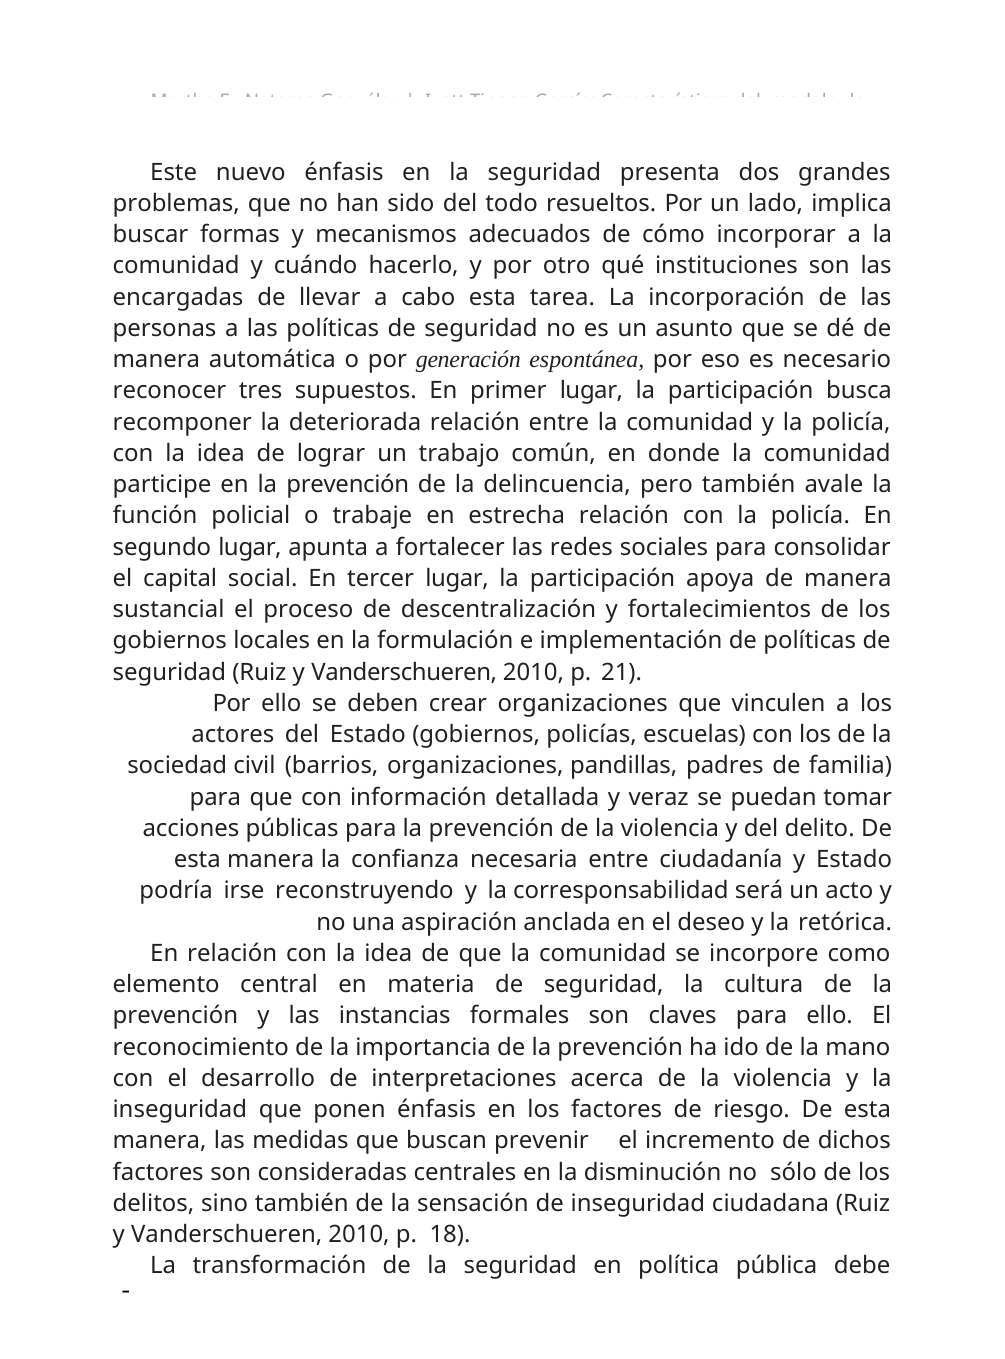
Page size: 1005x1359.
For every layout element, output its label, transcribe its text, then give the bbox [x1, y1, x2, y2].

text Por ello se deben crear organizaciones que vinculen a los actores del Estado (gobiernos, policías, escuelas) con los de la sociedad civil (barrios, organizaciones, pandillas, padres de familia) para que con información detallada y veraz se puedan tomar acciones públicas para la prevención de la violencia y del delito. De esta manera la confianza necesaria entre ciudadanía y Estado podría irse reconstruyendo y la corresponsabilidad será un acto y no una aspiración anclada en el deseo y la retórica. [112, 686, 892, 936]
text Este nuevo énfasis en la seguridad presenta dos grandes problemas, que no han sido del todo resueltos. Por un lado, implica buscar formas y mecanismos adecuados de cómo incorporar a la comunidad y cuándo hacerlo, y por otro qué instituciones son las encargadas de llevar a cabo esta tarea. La incorporación de las personas a las políticas de seguridad no es un asunto que se dé de manera automática o por generación espontánea, por eso es necesario reconocer tres supuestos. En primer lugar, la participación busca recomponer la deteriorada relación entre la comunidad y la policía, con la idea de lograr un trabajo común, en donde la comunidad participe en la prevención de la delincuencia, pero también avale la función policial o trabaje en estrecha relación con la policía. En segundo lugar, apunta a fortalecer las redes sociales para consolidar el capital social. En tercer lugar, la participación apoya de manera sustancial el proceso de descentralización y fortalecimientos de los gobiernos locales en la formulación e implementación de políticas de seguridad (Ruiz y Vanderschueren, 2010, p. 21). [112, 155, 892, 686]
text En relación con la idea de que la comunidad se incorpore como elemento central en materia de seguridad, la cultura de la prevención y las instancias formales son claves para ello. El reconocimiento de la importancia de la prevención ha ido de la mano con el desarrollo de interpretaciones acerca de la violencia y la inseguridad que ponen énfasis en los factores de riesgo. De esta manera, las medidas que buscan prevenir el incremento de dichos factores son consideradas centrales en la disminución no sólo de los delitos, sino también de la sensación de inseguridad ciudadana (Ruiz y Vanderschueren, 2010, p. 18). [112, 936, 892, 1249]
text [112, 1249, 892, 1280]
